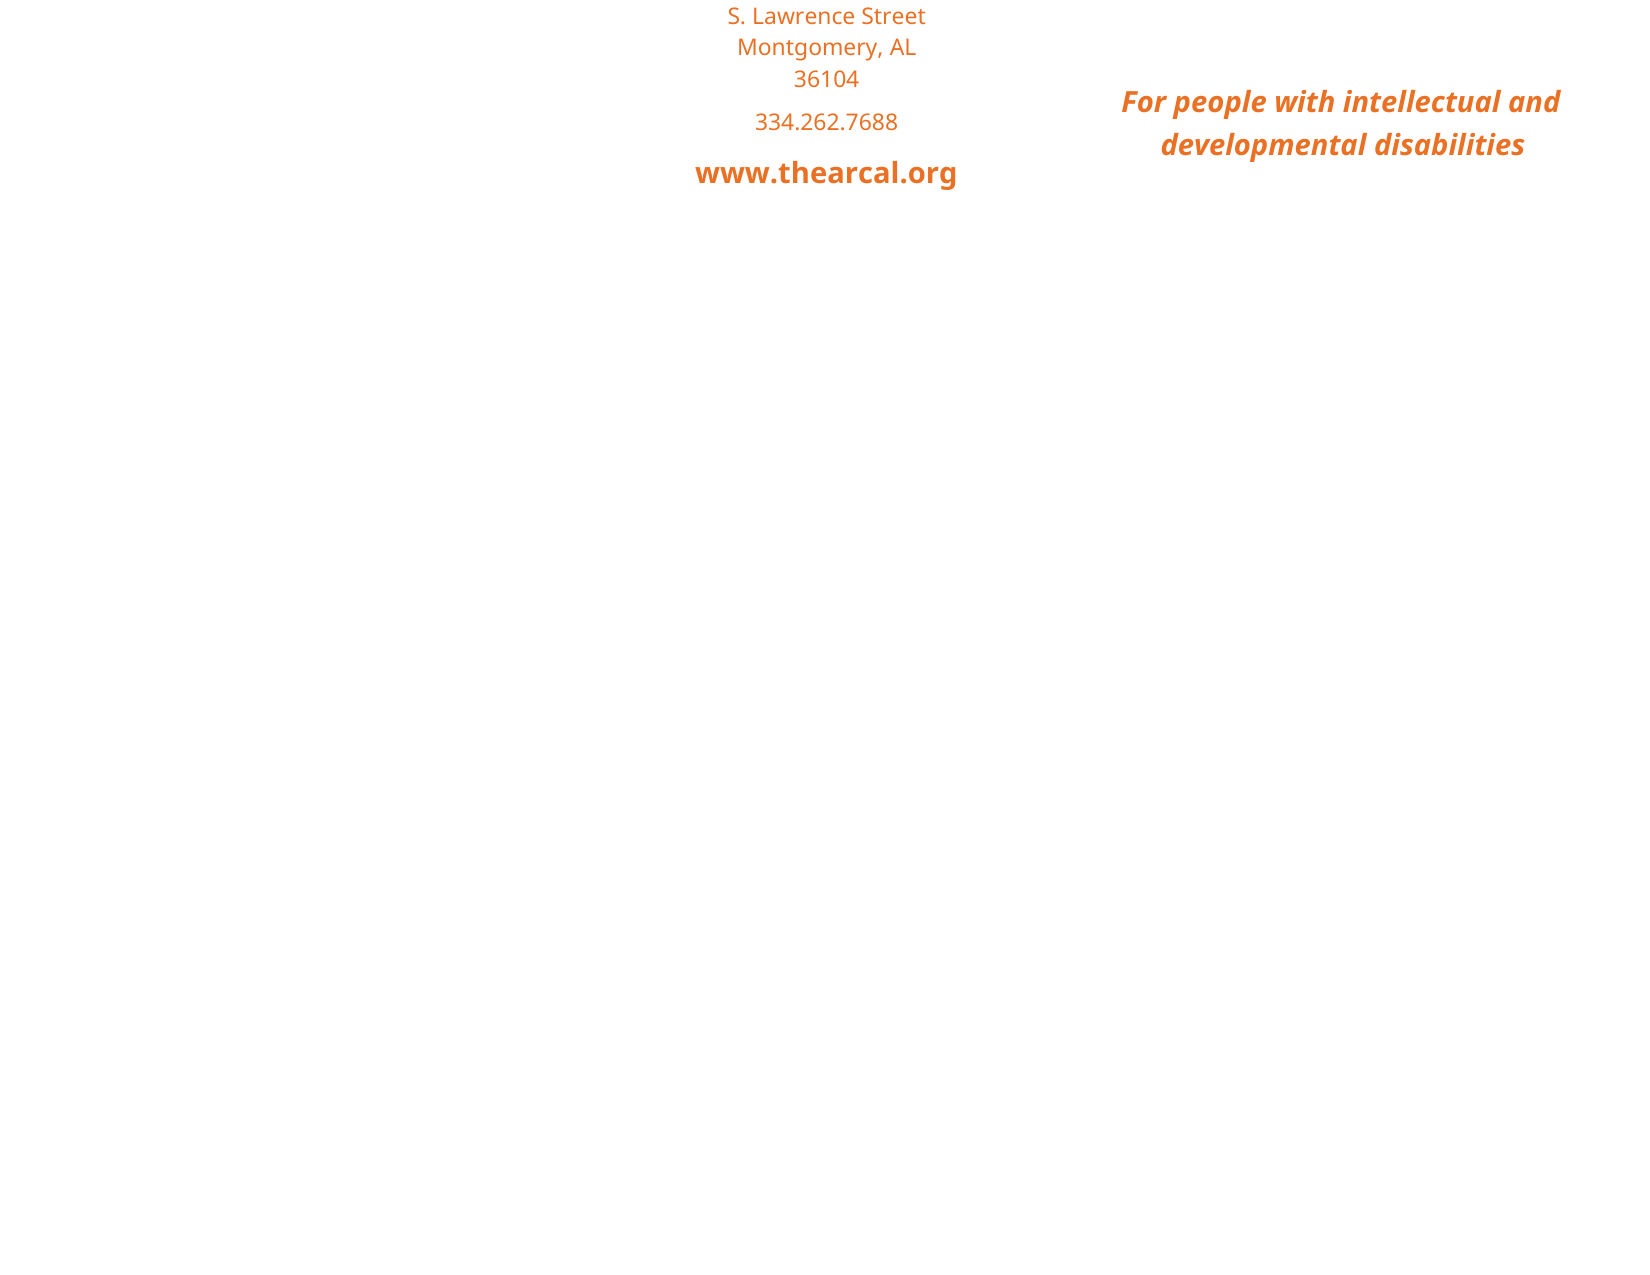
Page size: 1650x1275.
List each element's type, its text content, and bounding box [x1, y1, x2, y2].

text 557 S. Lawrence Street Montgomery, AL 36104 [706, 0, 947, 94]
text 334.262.7688 [658, 106, 994, 138]
text For people with intellectual and developmental disabilities [1121, 82, 1570, 164]
subtitle www.thearcal.org [658, 153, 994, 192]
